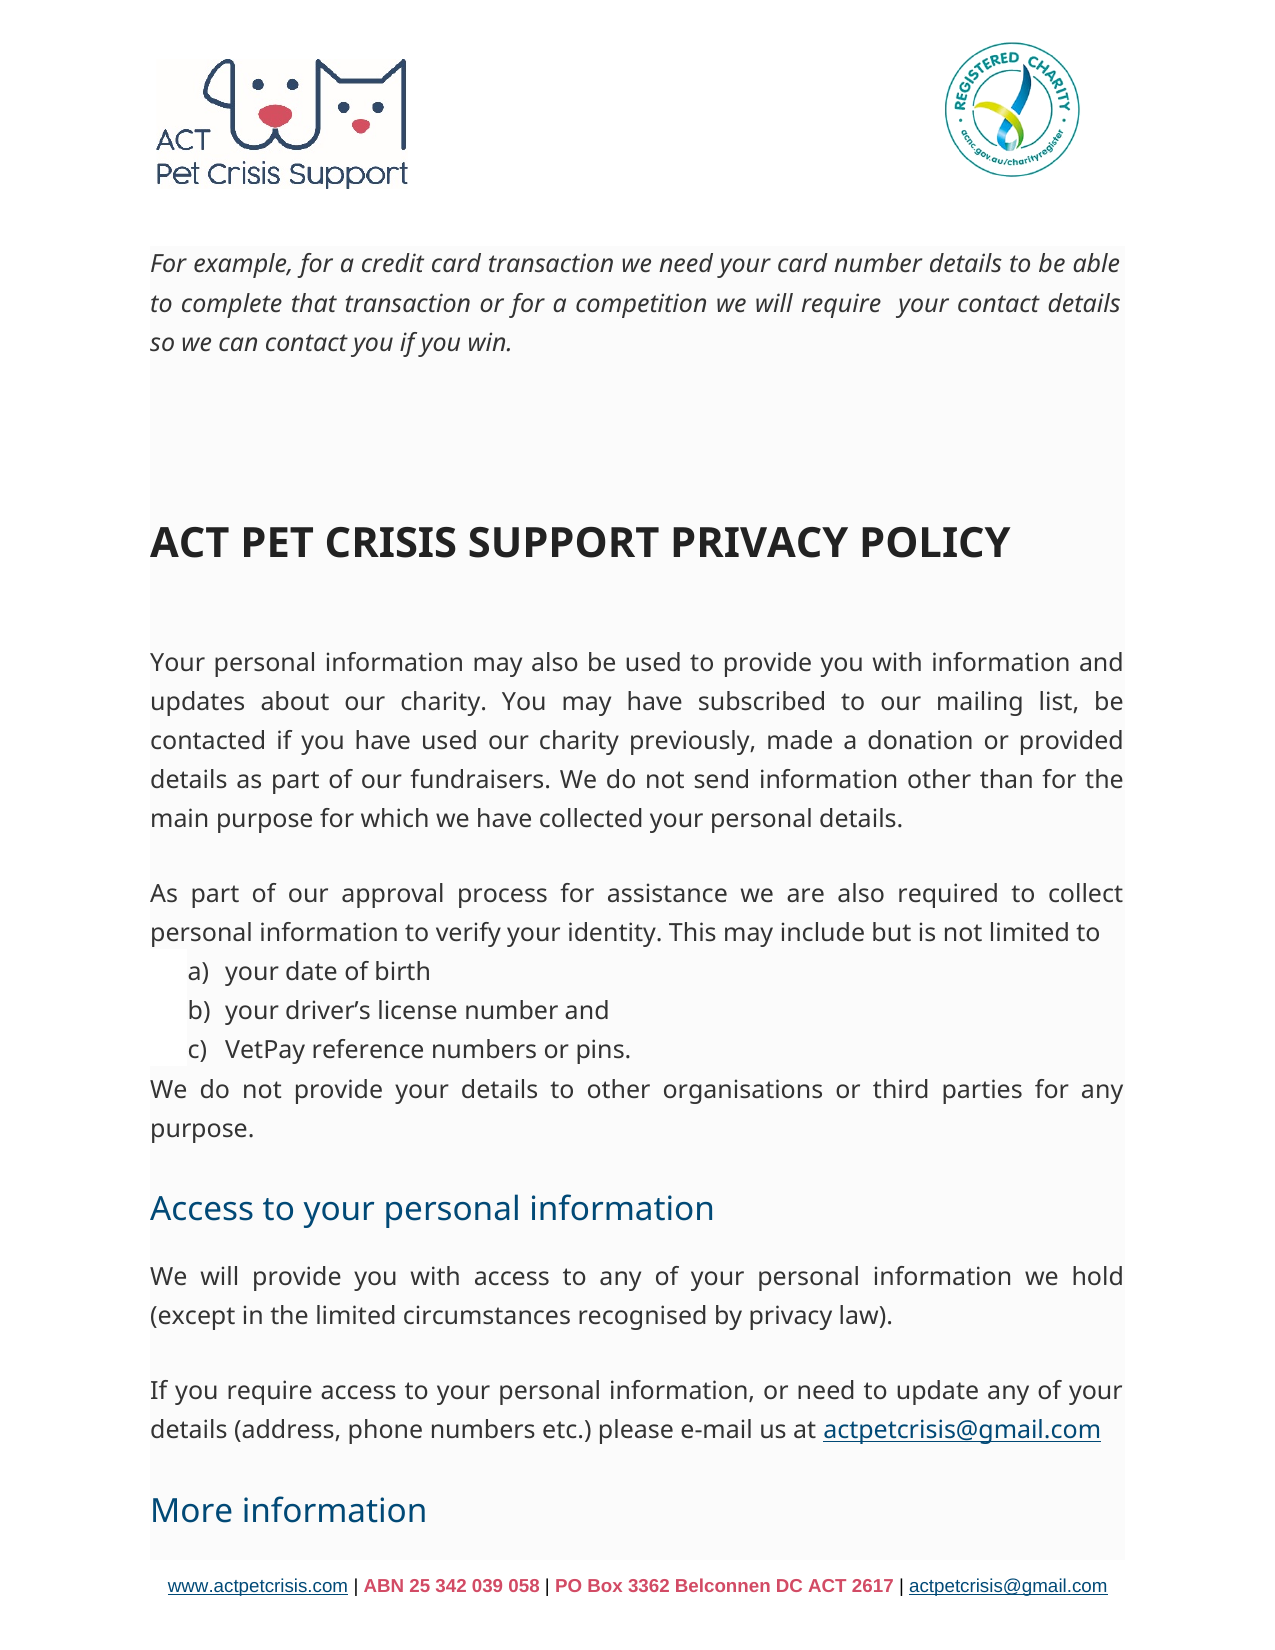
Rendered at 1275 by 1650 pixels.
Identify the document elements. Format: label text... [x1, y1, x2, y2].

text Access to your personal information [150, 1185, 1125, 1230]
text For example, for a credit card transaction we need your card number details to be able to complete that transaction or for a competition we will require your contact details so we can contact you if you win. [150, 246, 1125, 358]
text Your personal information may also be used to provide you with information and updates about our charity. You may have subscribed to our mailing list, be contacted if you have used our charity previously, made a donation or provided details as part of our fundraisers. We do not send information other than for the main purpose for which we have collected your personal details. [150, 644, 1125, 835]
text We will provide you with access to any of your personal information we hold (except in the limited circumstances recognised by privacy law). [150, 1259, 1125, 1332]
text More information [150, 1486, 1125, 1532]
list your driver’s license number and [187, 993, 1125, 1027]
text As part of our approval process for assistance we are also required to collect personal information to verify your identity. This may include but is not limited to [150, 875, 1125, 949]
subtitle ACT PET CRISIS SUPPORT PRIVACY POLICY [150, 513, 1125, 569]
list VetPay reference numbers or pins. [187, 1032, 1125, 1066]
text If you require access to your personal information, or need to update any of your details (address, phone numbers etc.) please e-mail us at actpetcrisis@gmail.com [150, 1373, 1125, 1446]
picture [156, 59, 408, 189]
picture [896, 26, 1131, 189]
list your date of birth [187, 954, 1125, 988]
text We do not provide your details to other organisations or third parties for any purpose. [150, 1071, 1125, 1144]
